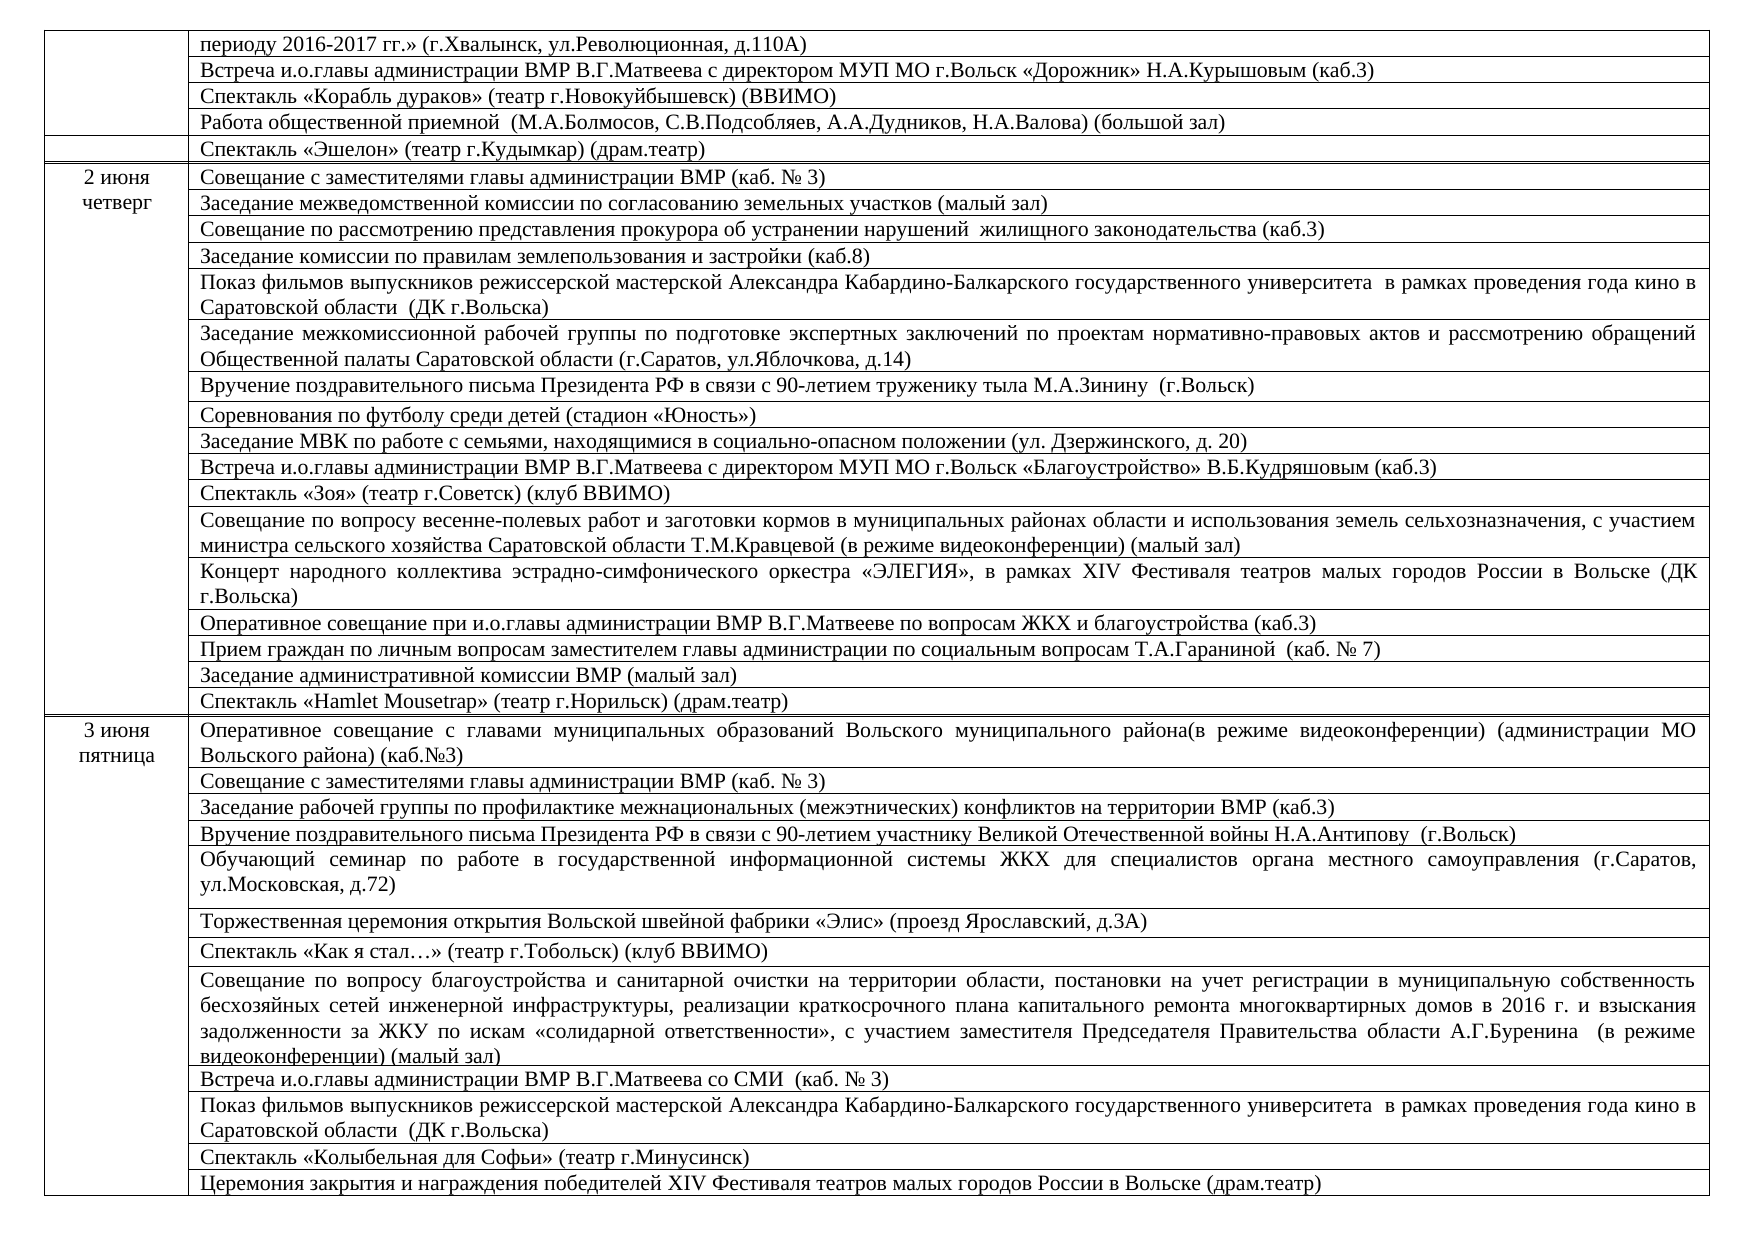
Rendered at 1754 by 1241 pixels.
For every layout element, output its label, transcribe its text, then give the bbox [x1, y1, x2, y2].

table_cell Встреча и.о.главы администрации ВМР В.Г.Матвеева с директором МУП МО г.Вольск «Дорожник» Н.А.Курышовым (каб.3) [189, 57, 1709, 82]
table_cell Церемония закрытия и награждения победителей XIV Фестиваля театров малых городов России в Вольске (драм.театр) [189, 1170, 1709, 1195]
table_cell Совещание с заместителями главы администрации ВМР (каб. № 3) [189, 768, 1709, 793]
table_cell Спектакль «Зоя» (театр г.Советск) (клуб ВВИМО) [189, 480, 1709, 506]
table_cell Заседание МВК по работе с семьями, находящимися в социально-опасном положении (ул. Дзержинского, д. 20) [189, 428, 1709, 453]
table_cell Показ фильмов выпускников режиссерской мастерской Александра Кабардино-Балкарского государственного университета в рамках проведения года кино в Саратовской области (ДК г.Вольска) [189, 269, 1709, 319]
table_cell Спектакль «Как я стал…» (театр г.Тобольск) (клуб ВВИМО) [189, 938, 1709, 966]
table_cell Вручение поздравительного письма Президента РФ в связи с 90-летием труженику тыла М.А.Зинину (г.Вольск) [189, 372, 1709, 401]
table_cell Торжественная церемония открытия Вольской швейной фабрики «Элис» (проезд Ярославский, д.3А) [189, 909, 1709, 937]
table_cell Работа общественной приемной (М.А.Болмосов, С.В.Подсобляев, А.А.Дудников, Н.А.Валова) (большой зал) [189, 109, 1709, 134]
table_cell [189, 31, 1709, 56]
table_cell Совещание по вопросу весенне-полевых работ и заготовки кормов в муниципальных районах области и использования земель сельхозназначения, с участием министра сельского хозяйства Саратовской области Т.М.Кравцевой (в режиме видеоконференции) (малый зал) [189, 507, 1709, 557]
table_cell [45, 136, 188, 161]
table_cell Показ фильмов выпускников режиссерской мастерской Александра Кабардино-Балкарского государственного университета в рамках проведения года кино в Саратовской области (ДК г.Вольска) [189, 1092, 1709, 1143]
table_cell 2 июня четверг [45, 164, 188, 713]
table_cell Оперативное совещание при и.о.главы администрации ВМР В.Г.Матвееве по вопросам ЖКХ и благоустройства (каб.3) [189, 610, 1709, 635]
table_cell Обучающий семинар по работе в государственной информационной системы ЖКХ для специалистов органа местного самоуправления (г.Саратов, ул.Московская, д.72) [189, 846, 1709, 907]
table_cell Встреча и.о.главы администрации ВМР В.Г.Матвеева со СМИ (каб. № 3) [189, 1066, 1709, 1091]
table_cell Оперативное совещание с главами муниципальных образований Вольского муниципального района(в режиме видеоконференции) (администрации МО Вольского района) (каб.№3) [189, 717, 1709, 767]
table_cell Заседание рабочей группы по профилактике межнациональных (межэтнических) конфликтов на территории ВМР (каб.3) [189, 794, 1709, 819]
table_cell Спектакль «Эшелон» (театр г.Кудымкар) (драм.театр) [189, 136, 1709, 161]
table_cell Заседание межкомиссионной рабочей группы по подготовке экспертных заключений по проектам нормативно-правовых актов и рассмотрению обращений Общественной палаты Саратовской области (г.Саратов, ул.Яблочкова, д.14) [189, 320, 1709, 371]
table_cell Спектакль «Корабль дураков» (театр г.Новокуйбышевск) (ВВИМО) [189, 83, 1709, 108]
table_cell Спектакль «Колыбельная для Софьи» (театр г.Минусинск) [189, 1144, 1709, 1169]
table_cell 3 июня пятница [45, 717, 188, 1195]
table_cell Соревнования по футболу среди детей (стадион «Юность») [189, 402, 1709, 427]
table_cell Заседание межведомственной комиссии по согласованию земельных участков (малый зал) [189, 190, 1709, 215]
table_cell Вручение поздравительного письма Президента РФ в связи с 90-летием участнику Великой Отечественной войны Н.А.Антипову (г.Вольск) [189, 821, 1709, 845]
table_cell Совещание по вопросу благоустройства и санитарной очистки на территории области, постановки на учет регистрации в муниципальную собственность бесхозяйных сетей инженерной инфраструктуры, реализации краткосрочного плана капитального ремонта многоквартирных домов в 2016 г. и взыскания задолженности за ЖКУ по искам «солидарной ответственности», с участием заместителя Председателя Правительства области А.Г.Буренина (в режиме видеоконференции) (малый зал) [189, 967, 1709, 1065]
table_cell Концерт народного коллектива эстрадно-симфонического оркестра «ЭЛЕГИЯ», в рамках XIV Фестиваля театров малых городов России в Вольске (ДК г.Вольска) [189, 558, 1709, 608]
table_cell Совещание с заместителями главы администрации ВМР (каб. № 3) [189, 164, 1709, 189]
table_cell Спектакль «Hamlet Mousetrap» (театр г.Норильск) (драм.театр) [189, 688, 1709, 713]
table_cell Встреча и.о.главы администрации ВМР В.Г.Матвеева с директором МУП МО г.Вольск «Благоустройство» В.Б.Кудряшовым (каб.3) [189, 454, 1709, 479]
table_cell Совещание по рассмотрению представления прокурора об устранении нарушений жилищного законодательства (каб.3) [189, 216, 1709, 242]
table_cell Заседание административной комиссии ВМР (малый зал) [189, 662, 1709, 687]
table_cell Заседание комиссии по правилам землепользования и застройки (каб.8) [189, 243, 1709, 268]
table_cell Прием граждан по личным вопросам заместителем главы администрации по социальным вопросам Т.А.Гараниной (каб. № 7) [189, 636, 1709, 661]
